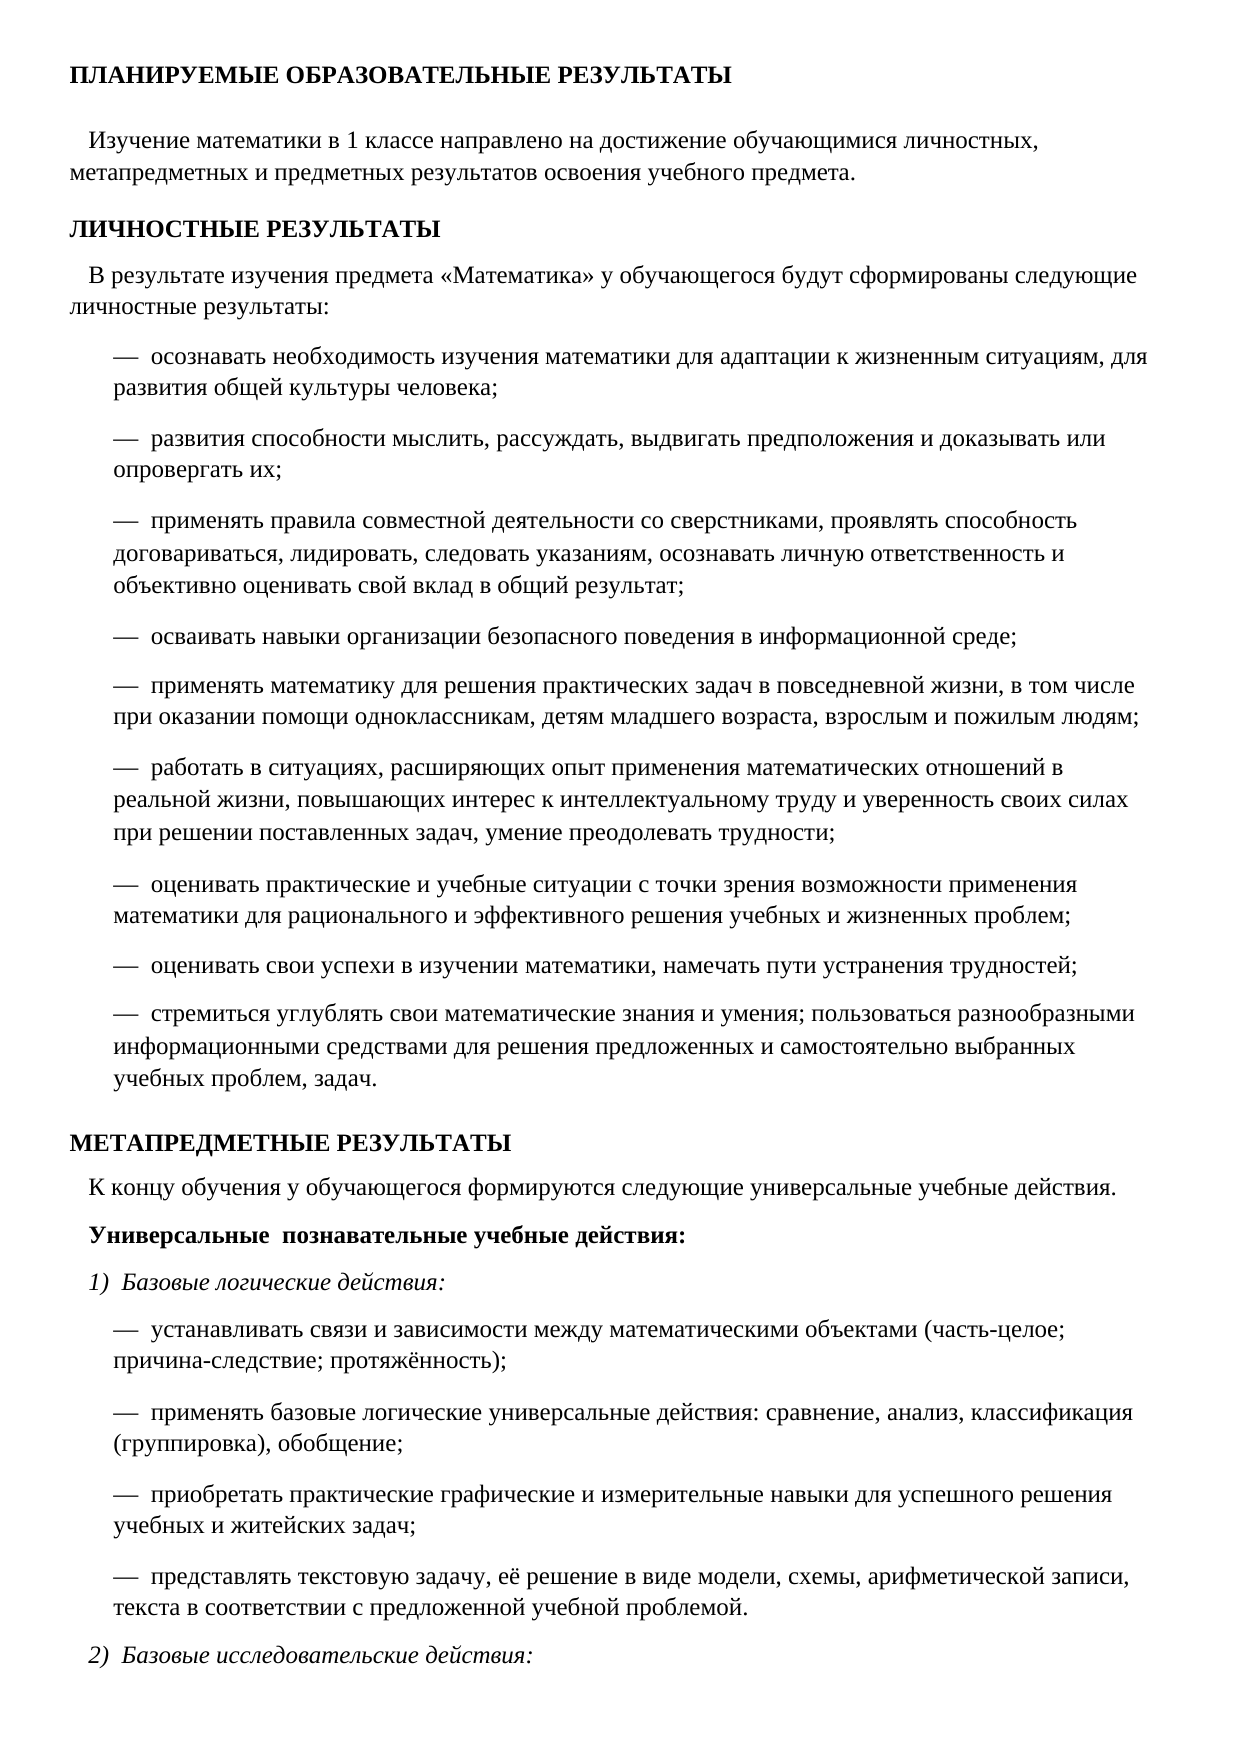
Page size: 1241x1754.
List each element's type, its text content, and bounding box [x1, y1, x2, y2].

text В результате изучения предмета «Математика» у обучающегося будут сформированы следующие личностные результаты: [69, 260, 1142, 320]
text — приобретать практические графические и измерительные навыки для успешного решения учебных и житейских задач; [113, 1479, 1127, 1539]
text — оценивать свои успехи в изучении математики, намечать пути устранения трудностей; [113, 951, 1172, 978]
text — осваивать навыки организации безопасного поведения в информационной среде; [113, 623, 1172, 650]
text — осознавать необходимость изучения математики для адаптации к жизненным ситуациям, для развития общей культуры человека; [113, 341, 1157, 401]
text МЕТАПРЕДМЕТНЫЕ РЕЗУЛЬТАТЫ [69, 1129, 1172, 1157]
text — устанавливать связи и зависимости между математическими объектами (часть-целое; причина-следствие; протяжённость); [113, 1314, 1067, 1374]
text — работать в ситуациях, расширяющих опыт применения математических отношений в реальной жизни, повышающих интерес к интеллектуальному труду и уверенность своих силах при решении поставленных задач, умение преодолевать трудности; [113, 752, 1142, 846]
text 2) Базовые исследовательские действия: [88, 1642, 1172, 1669]
text ЛИЧНОСТНЫЕ РЕЗУЛЬТАТЫ [69, 215, 1172, 242]
text — развития способности мыслить, рассуждать, выдвигать предположения и доказывать или опровергать их; [113, 423, 1112, 483]
text — применять математику для решения практических задач в повседневной жизни, в том числе при оказании помощи одноклассникам, детям младшего возраста, взрослым и пожилым людям; [113, 670, 1157, 730]
text 1) Базовые логические действия: [88, 1268, 1172, 1296]
text — представлять текстовую задачу, её решение в виде модели, схемы, арифметической записи, текста в соответствии с предложенной учебной проблемой. [113, 1561, 1142, 1621]
text К концу обучения у обучающегося формируются следующие универсальные учебные действия. [88, 1174, 1172, 1201]
text — применять правила совместной деятельности со сверстниками, проявлять способность договариваться, лидировать, следовать указаниям, осознавать личную ответственность и объективно оценивать свой вклад в общий результат; [113, 506, 1082, 599]
text Изучение математики в 1 классе направлено на достижение обучающимися личностных, метапредметных и предметных результатов освоения учебного предмета. [69, 125, 1052, 185]
text ПЛАНИРУЕМЫЕ ОБРАЗОВАТЕЛЬНЫЕ РЕЗУЛЬТАТЫ [69, 62, 1172, 89]
text Универсальные познавательные учебные действия: [88, 1221, 1172, 1249]
text — оценивать практические и учебные ситуации с точки зрения возможности применения математики для рационального и эффективного решения учебных и жизненных проблем; [113, 869, 1082, 929]
text — стремиться углублять свои математические знания и умения; пользоваться разнообразными информационными средствами для решения предложенных и самостоятельно выбранных учебных проблем, задач. [113, 998, 1142, 1092]
text — применять базовые логические универсальные действия: сравнение, анализ, классификация (группировка), обобщение; [113, 1397, 1142, 1457]
